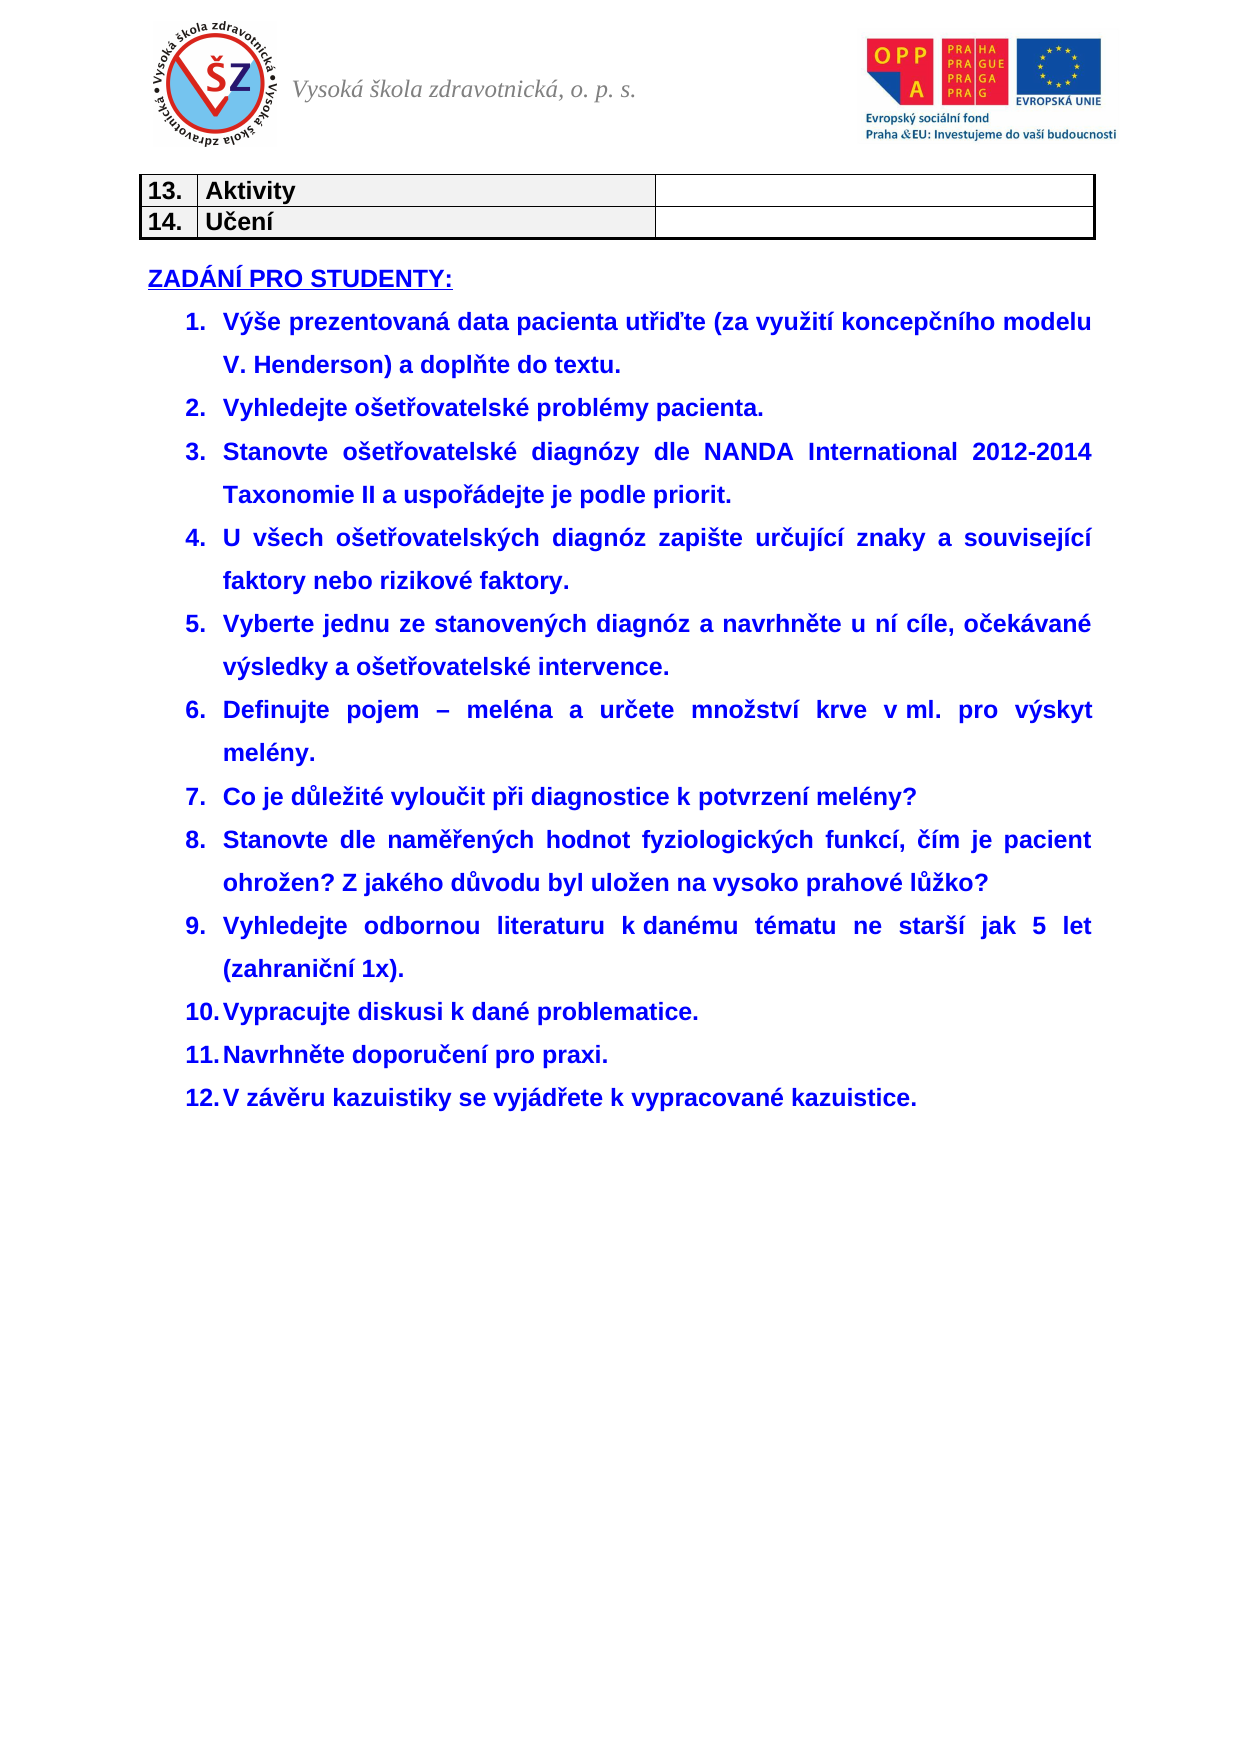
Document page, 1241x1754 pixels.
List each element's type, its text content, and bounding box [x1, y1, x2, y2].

table_cell 13. [142, 175, 197, 206]
list Stanovte ošetřovatelské diagnózy dle NANDA International 2012-2014 Taxonomie II a uspořádejte je podle priorit. [185, 437, 1093, 508]
list Výše prezentovaná data pacienta utřiďte (za využití koncepčního modelu V. Henderson) a doplňte do textu. [185, 307, 1093, 379]
list Stanovte dle naměřených hodnot fyziologických funkcí, čím je pacient ohrožen? Z jakého důvodu byl uložen na vysoko prahové lůžko? [185, 825, 1093, 897]
table_cell Aktivity [198, 175, 655, 206]
list Vyhledejte odbornou literaturu k danému tématu ne starší jak 5 let (zahraniční 1x). [185, 911, 1093, 983]
table_cell [656, 175, 1093, 206]
list Definujte pojem – meléna a určete množství krve v ml. pro výskyt melény. [185, 695, 1093, 767]
list Vyberte jednu ze stanovených diagnóz a navrhněte u ní cíle, očekávané výsledky a ošetřovatelské intervence. [185, 609, 1093, 681]
list Vypracujte diskusi k dané problematice. [185, 997, 1093, 1026]
list Co je důležité vyloučit při diagnostice k potvrzení melény? [185, 782, 1093, 810]
list U všech ošetřovatelských diagnóz zapište určující znaky a související faktory nebo rizikové faktory. [185, 523, 1093, 595]
picture [153, 21, 277, 147]
table_cell Učení [198, 207, 655, 237]
list Vyhledejte ošetřovatelské problémy pacienta. [185, 393, 1093, 422]
table_cell [656, 207, 1093, 237]
list Navrhněte doporučení pro praxi. [185, 1040, 1093, 1069]
picture [854, 25, 1122, 147]
text ZADÁNÍ PRO STUDENTY: [148, 264, 1093, 293]
list V závěru kazuistiky se vyjádřete k vypracované kazuistice. [185, 1083, 1093, 1112]
table_cell 14. [142, 207, 197, 237]
